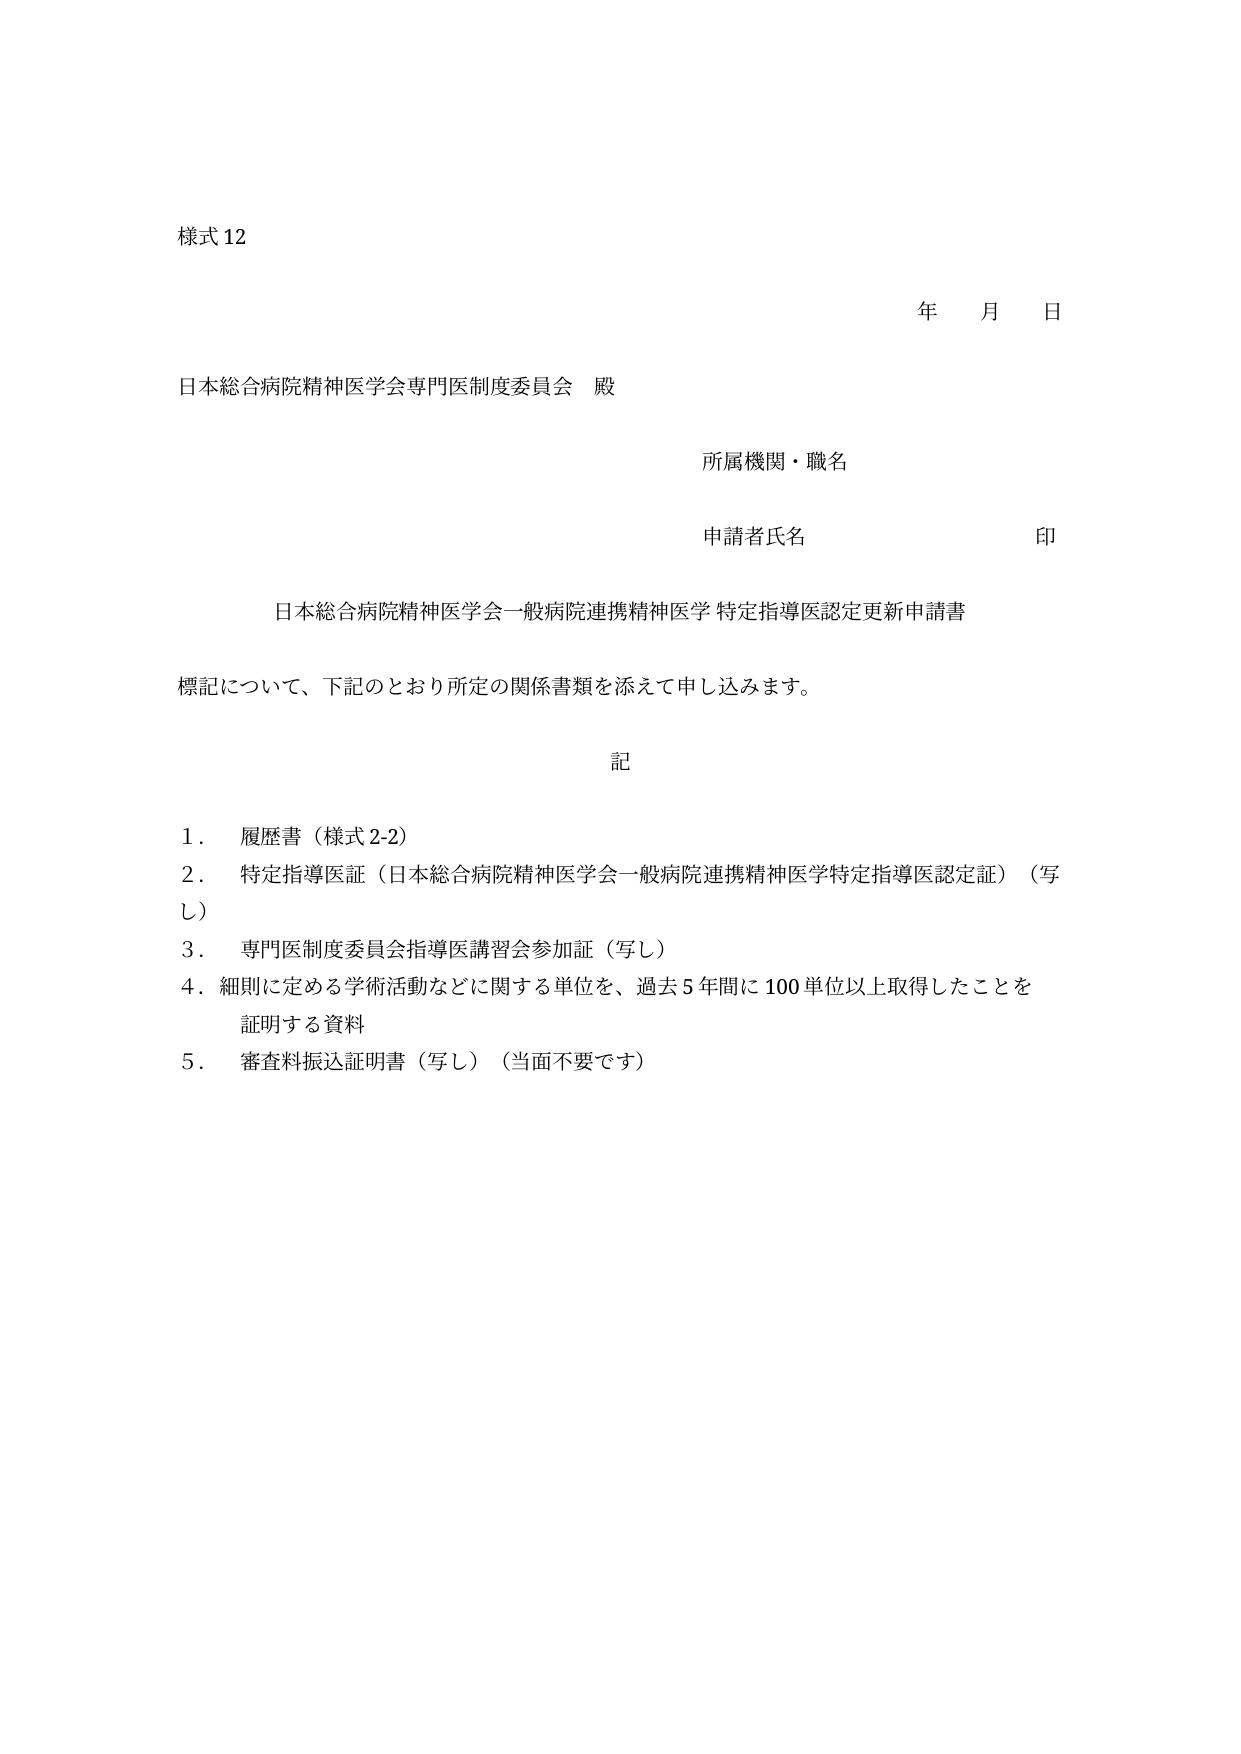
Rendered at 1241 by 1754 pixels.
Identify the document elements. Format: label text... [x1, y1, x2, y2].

text 申請者氏名 印 [177, 517, 1063, 554]
text 証明する資料 [177, 1004, 1063, 1042]
text 様式12 [177, 217, 1063, 254]
text 標記について、下記のとおり所定の関係書類を添えて申し込みます。 [177, 667, 1063, 704]
text 日本総合病院精神医学会専門医制度委員会 殿 [177, 367, 1063, 404]
subtitle 記 [177, 742, 1063, 779]
text ５． 審査料振込証明書（写し）（当面不要です） [177, 1042, 1063, 1079]
text 日本総合病院精神医学会一般病院連携精神医学 特定指導医認定更新申請書 [177, 592, 1063, 629]
text 年 月 日 [177, 292, 1063, 329]
text ４. 細則に定める学術活動などに関する単位を、過去5年間に100単位以上取得したことを [177, 967, 1063, 1004]
text ３． 専門医制度委員会指導医講習会参加証（写し） [177, 929, 1063, 967]
text １． 履歴書（様式2-2） [177, 817, 1063, 854]
text 所属機関・職名 [177, 442, 1063, 479]
text ２． 特定指導医証（日本総合病院精神医学会一般病院連携精神医学特定指導医認定証）（写し） [177, 854, 1063, 929]
